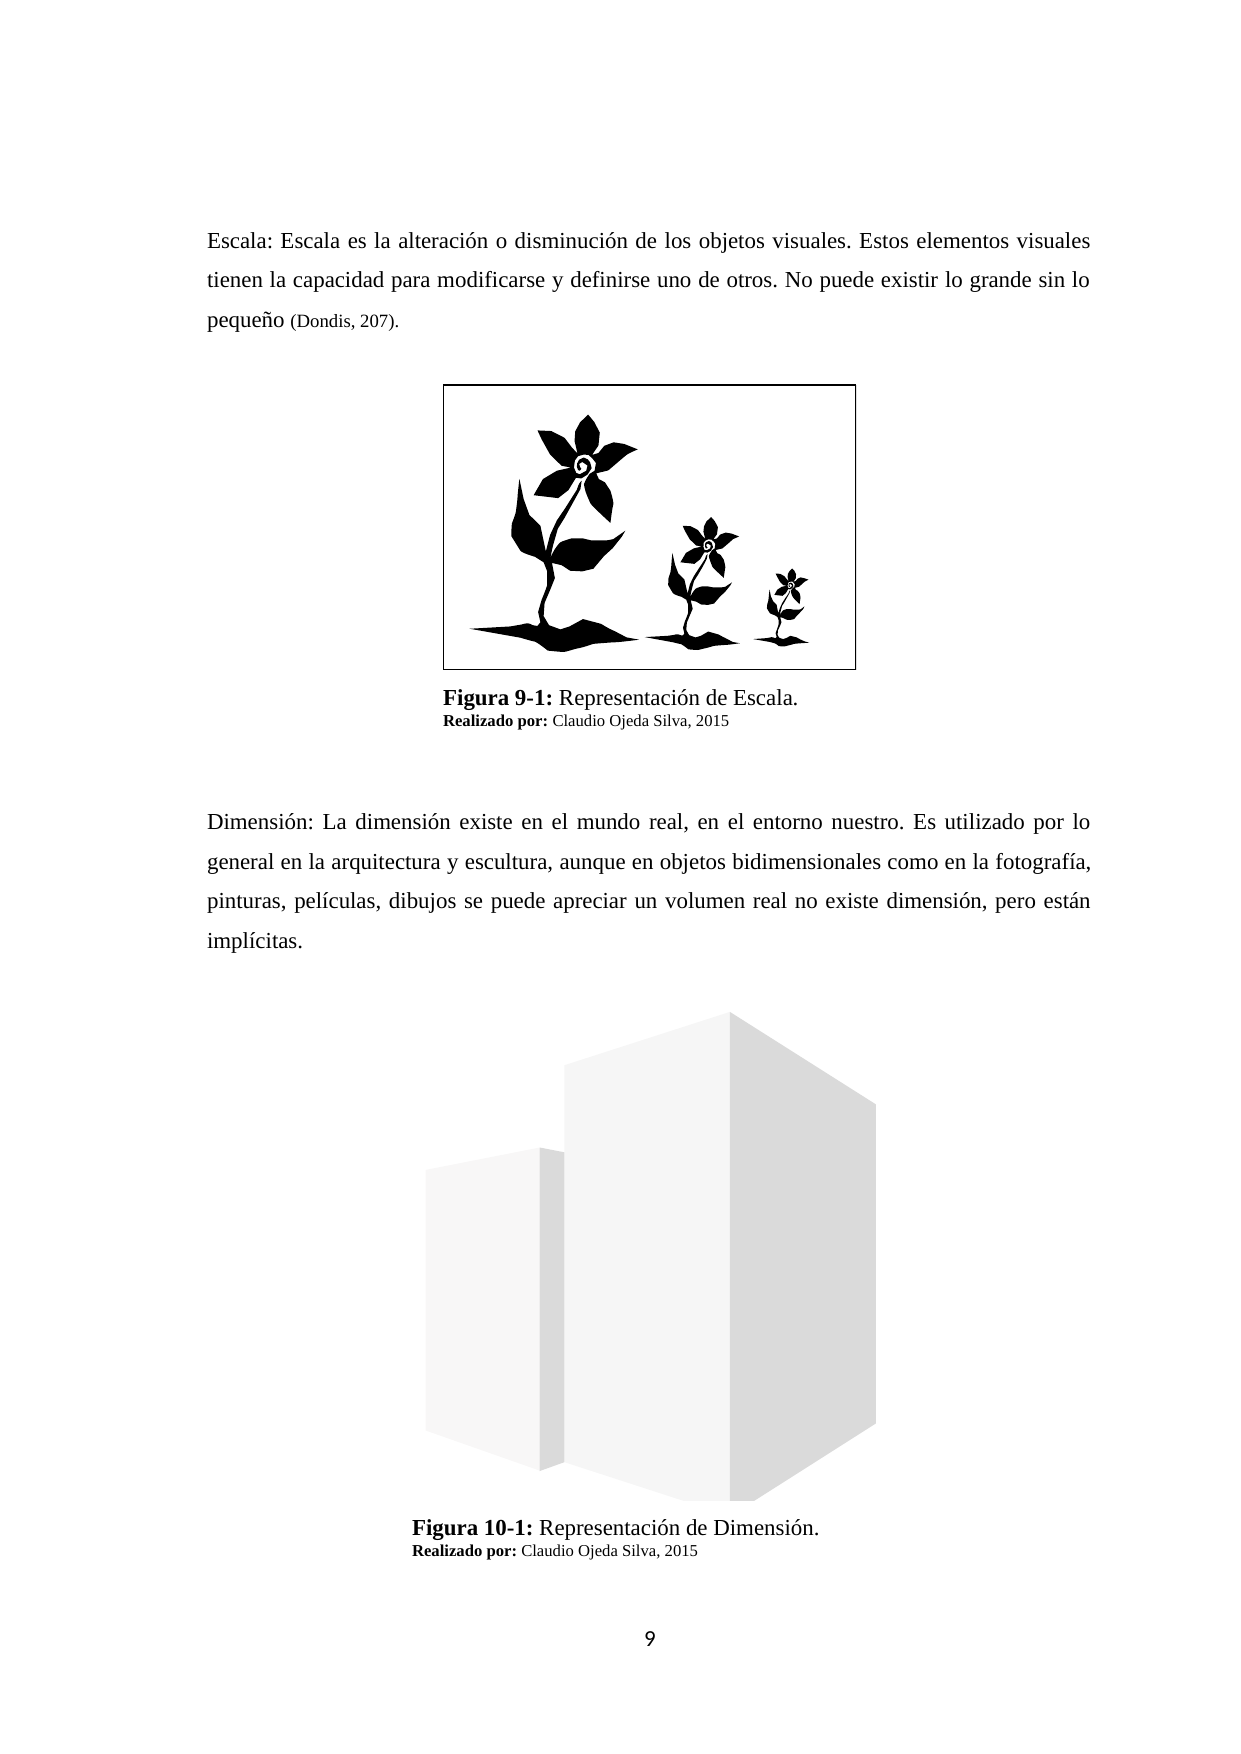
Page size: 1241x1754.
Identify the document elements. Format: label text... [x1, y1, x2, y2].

table_header Figura 10-1: Representación de Dimensión. Realizado por: Claudio Ojeda Silva, 2015 [401, 1006, 899, 1573]
table_header Figura 9-1: Representación de Escala. Realizado por: Claudio Ojeda Silva, 2015 [432, 385, 868, 729]
text Escala: Escala es la alteración o disminución de los objetos visuales. Estos elementos visuales tienen la capacidad para modificarse y definirse uno de otros. No puede existir lo grande sin lo pequeño (Dondis, 207). [207, 227, 1092, 332]
text Dimensión: La dimensión existe en el mundo real, en el entorno nuestro. Es utilizado por lo general en la arquitectura y escultura, aunque en objetos bidimensionales como en la fotografía, pinturas, películas, dibujos se puede apreciar un volumen real no existe dimensión, pero están implícitas. [207, 808, 1092, 953]
